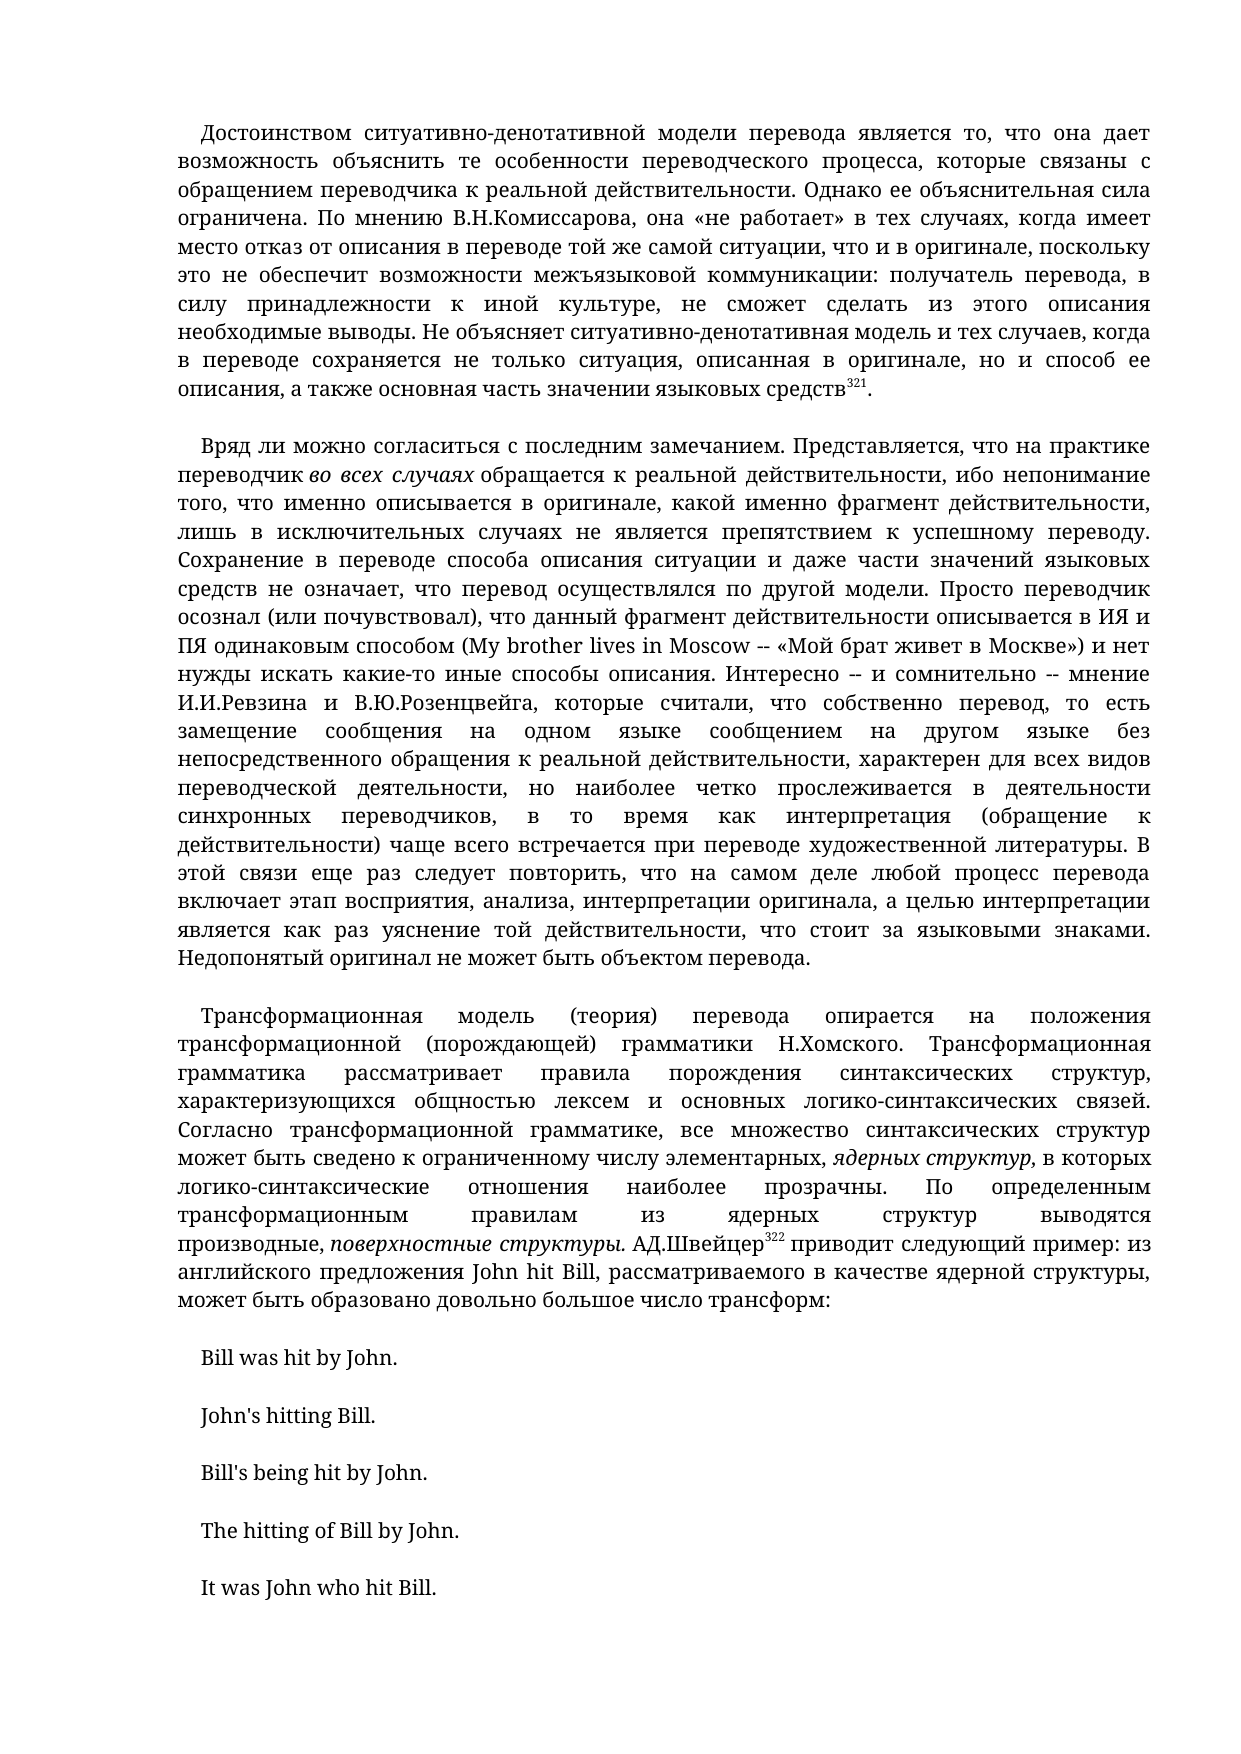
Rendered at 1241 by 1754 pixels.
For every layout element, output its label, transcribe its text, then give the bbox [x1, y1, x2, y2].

text Bill's being hit by John. [177, 1458, 1152, 1487]
text Вряд ли можно согласиться с последним замечанием. Представляется, что на практике переводчик во всех случаях обращается к реальной действительности, ибо непонимание того, что именно описывается в оригинале, какой именно фрагмент действительности, лишь в исключительных случаях не является препятствием к успешному переводу. Сохранение в переводе способа описания ситуации и даже части значений языковых средств не означает, что перевод осуществлялся по другой модели. Просто переводчик осознал (или почувствовал), что данный фрагмент действительности описывается в ИЯ и ПЯ одинаковым способом (My brother lives in Moscow -- «Мой брат живет в Москве») и нет нужды искать какие-то иные способы описания. Интересно -- и сомнительно -- мнение И.И.Ревзина и В.Ю.Розенцвейга, которые считали, что собственно перевод, то есть замещение сообщения на одном языке сообщением на другом языке без непосредственного обращения к реальной действительности, характерен для всех видов переводческой деятельности, но наиболее четко прослеживается в деятельности синхронных переводчиков, в то время как интерпретация (обращение к действительности) чаще всего встречается при переводе художественной литературы. В этой связи еще раз следует повторить, что на самом деле любой процесс перевода включает этап восприятия, анализа, интерпретации оригинала, а целью интерпретации является как раз уяснение той действительности, что стоит за языковыми знаками. Недопонятый оригинал не может быть объектом перевода. [177, 432, 1152, 972]
text Трансформационная модель (теория) перевода опирается на положения трансформационной (порождающей) грамматики Н.Хомского. Трансформационная грамматика рассматривает правила порождения синтаксических структур, характеризующихся общностью лексем и основных логико-синтаксических связей. Согласно трансформационной грамматике, все множество синтаксических структур может быть сведено к ограниченному числу элементарных, ядерных структур, в которых логико-синтаксические отношения наиболее прозрачны. По определенным трансформационным правилам из ядерных структур выводятся производные, поверхностные структуры. АД.Швейцер322 приводит следующий пример: из английского предложения John hit Bill, рассматриваемого в качестве ядерной структуры, может быть образовано довольно большое число трансформ: [177, 1001, 1152, 1314]
text It was John who hit Bill. [177, 1573, 1152, 1602]
text The hitting of Bill by John. [177, 1516, 1152, 1544]
text John's hitting Bill. [177, 1401, 1152, 1429]
text Bill was hit by John. [177, 1343, 1152, 1372]
text Достоинством ситуативно-денотативной модели перевода является то, что она дает возможность объяснить те особенности переводческого процесса, которые связаны с обращением переводчика к реальной действительности. Однако ее объяснительная сила ограничена. По мнению В.Н.Комиссарова, она «не работает» в тех случаях, когда имеет место отказ от описания в переводе той же самой ситуации, что и в оригинале, поскольку это не обеспечит возможности межъязыковой коммуникации: получатель перевода, в силу принадлежности к иной культуре, не сможет сделать из этого описания необходимые выводы. Не объясняет ситуативно-денотативная модель и тех случаев, когда в переводе сохраняется не только ситуация, описанная в оригинале, но и способ ее описания, а также основная часть значении языковых средств321. [177, 118, 1152, 402]
